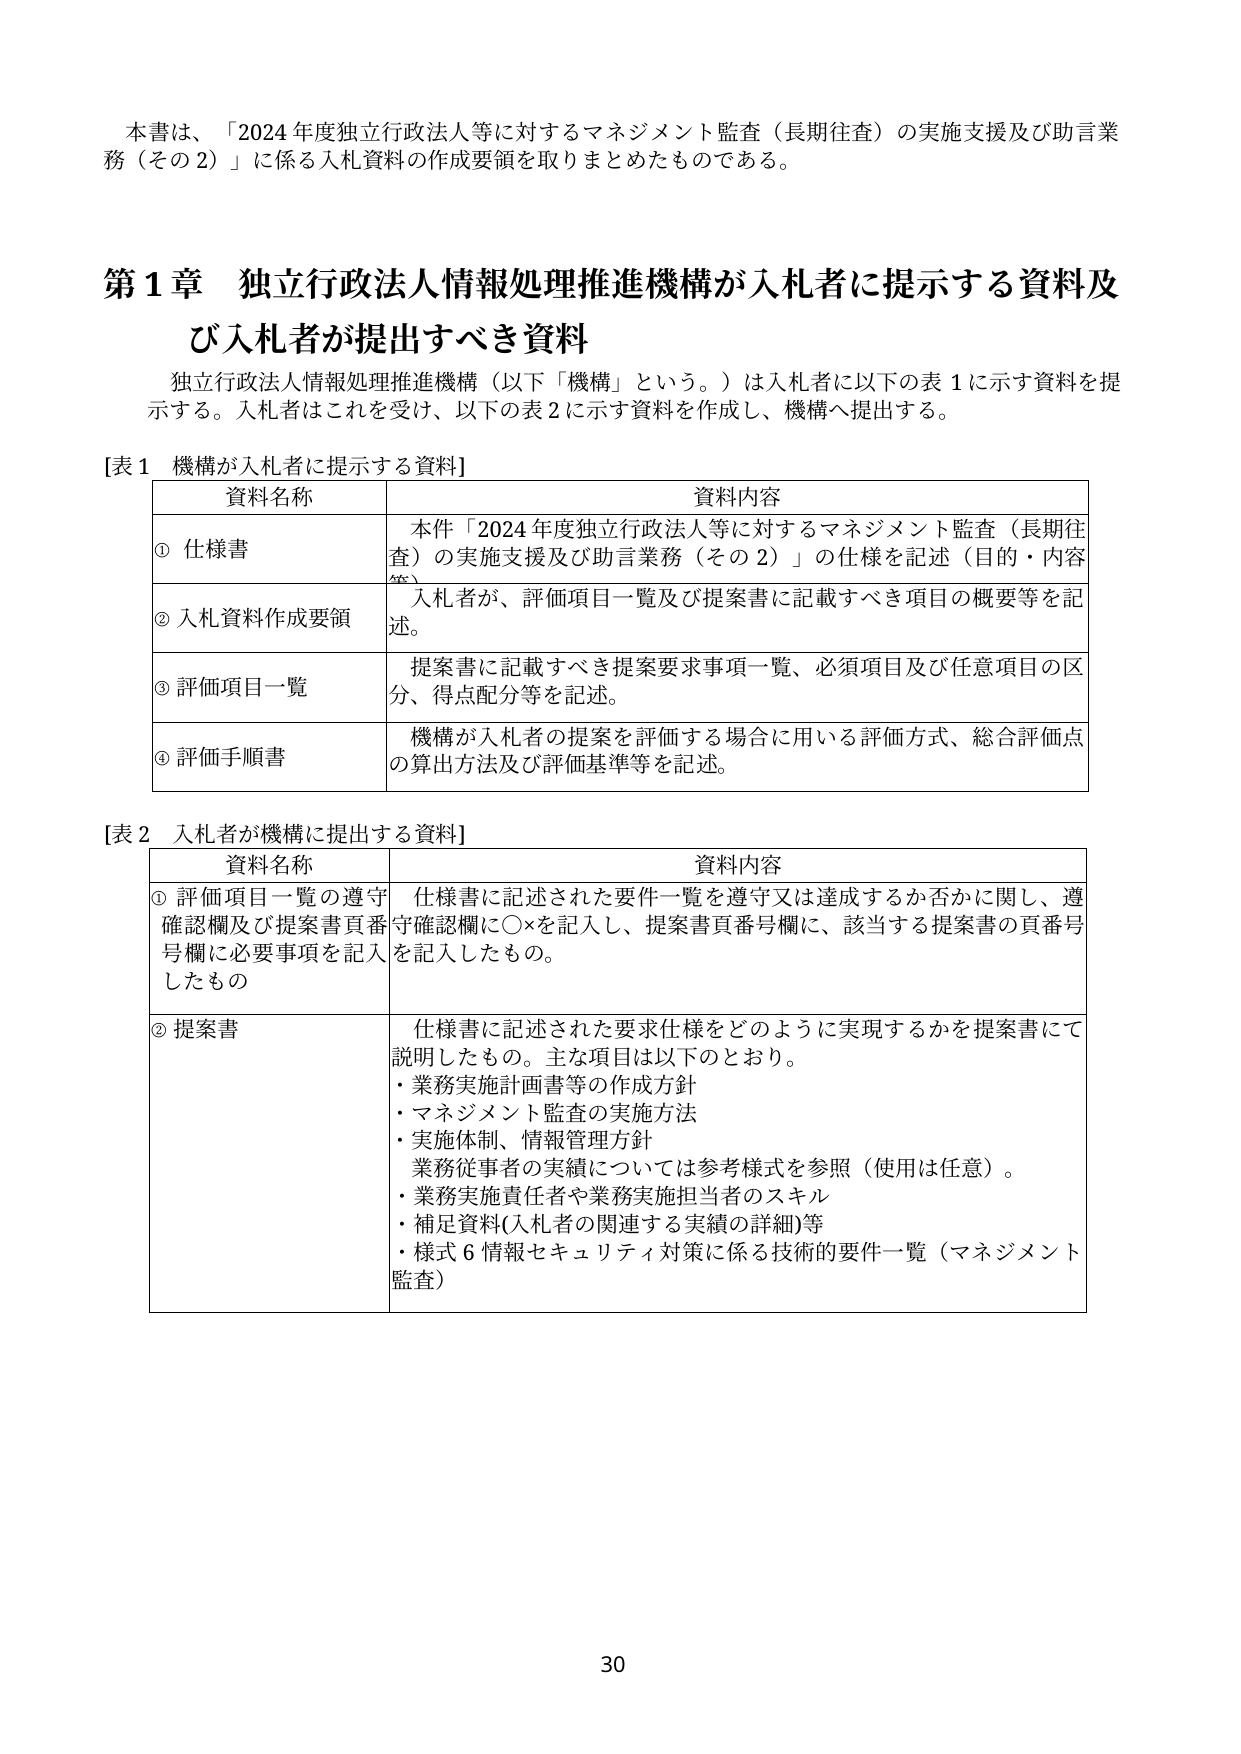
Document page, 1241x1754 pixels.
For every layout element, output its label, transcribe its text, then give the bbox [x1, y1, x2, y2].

text [表2 入札者が機構に提出する資料] [103, 820, 1122, 848]
text [表1 機構が入札者に提示する資料] [103, 452, 1122, 480]
table_cell ③ 評価項目一覧 [153, 653, 386, 722]
table_cell 仕様書に記述された要件一覧を遵守又は達成するか否かに関し、遵守確認欄に○×を記入し、提案書頁番号欄に、該当する提案書の頁番号を記入したもの。 [390, 883, 1086, 1014]
table_cell ② 提案書 [150, 1015, 389, 1312]
table_cell 提案書に記載すべき提案要求事項一覧、必須項目及び任意項目の区分、得点配分等を記述。 [387, 653, 1088, 722]
table_header 資料名称 [150, 849, 389, 882]
text 独立行政法人情報処理推進機構（以下「機構」という。）は入札者に以下の表1に示す資料を提示する。入札者はこれを受け、以下の表2に示す資料を作成し、機構へ提出する。 [148, 368, 1122, 424]
table_cell 仕様書に記述された要求仕様をどのように実現するかを提案書にて説明したもの。主な項目は以下のとおり。 ・業務実施計画書等の作成方針 ・マネジメント監査の実施方法 ・実施体制、情報管理方針 業務従事者の実績については参考様式を参照（使用は任意）。 ・業務実施責任者や業務実施担当者のスキル ・補足資料(入札者の関連する実績の詳細)等 ・様式6 情報セキュリティ対策に係る技術的要件一覧（マネジメント監査） [390, 1015, 1086, 1312]
table_cell 本件「2024年度独立行政法人等に対するマネジメント監査（長期往査）の実施支援及び助言業務（その2）」の仕様を記述（目的・内容等）。 [387, 515, 1088, 583]
text 第1章 独立行政法人情報処理推進機構が入札者に提示する資料及び入札者が提出すべき資料 [103, 258, 1122, 361]
table_header 資料内容 [390, 849, 1086, 882]
table_header 資料名称 [153, 481, 386, 514]
table_cell ① 評価項目一覧の遵守確認欄及び提案書頁番号欄に必要事項を記入したもの [150, 883, 389, 1014]
table_cell 機構が入札者の提案を評価する場合に用いる評価方式、総合評価点の算出方法及び評価基準等を記述。 [387, 723, 1088, 791]
text 本書は、「2024年度独立行政法人等に対するマネジメント監査（長期往査）の実施支援及び助言業務（その2）」に係る入札資料の作成要領を取りまとめたものである。 [103, 118, 1122, 174]
table_cell 入札者が、評価項目一覧及び提案書に記載すべき項目の概要等を記述。 [387, 584, 1088, 652]
table_cell ② 入札資料作成要領 [153, 584, 386, 652]
table_cell 仕様書 [153, 515, 386, 583]
table_header 資料内容 [387, 481, 1088, 514]
table_cell ④ 評価手順書 [153, 723, 386, 791]
